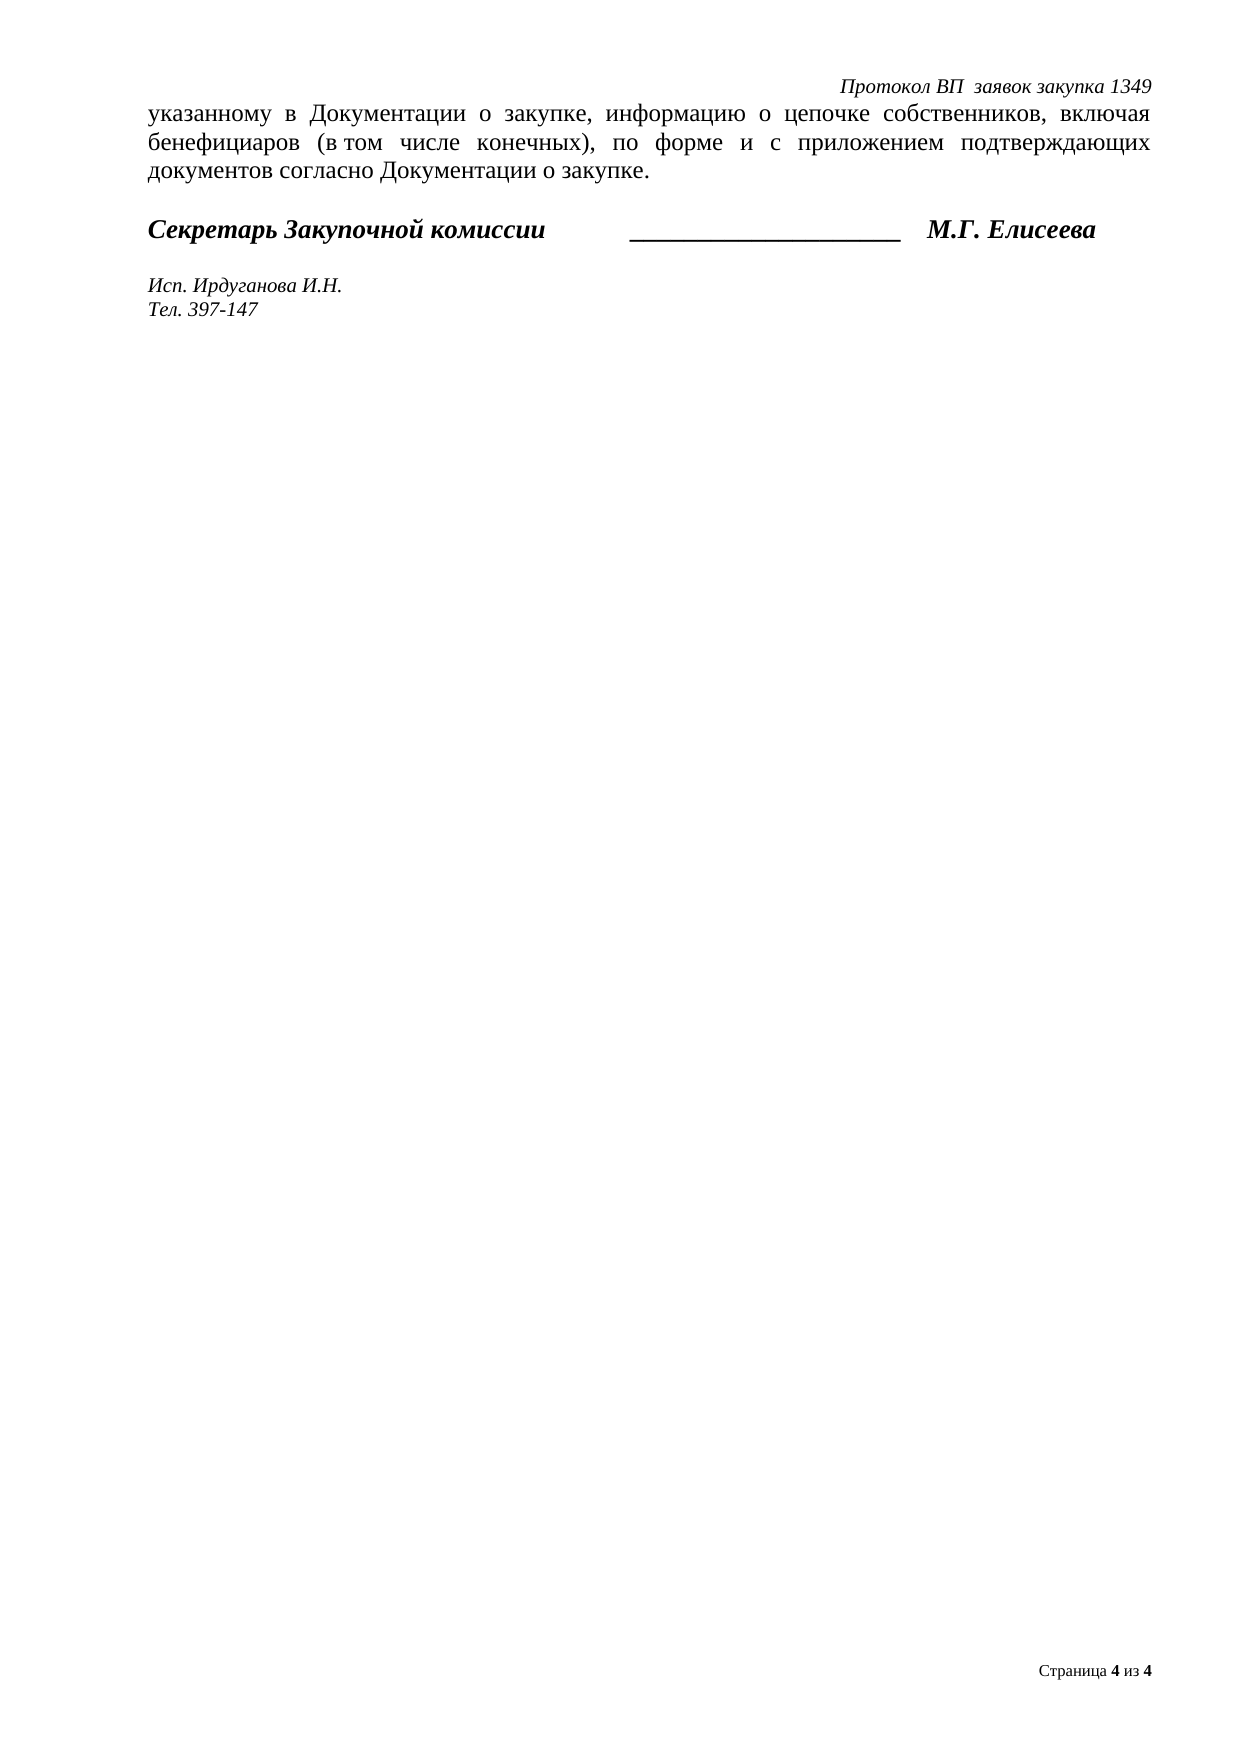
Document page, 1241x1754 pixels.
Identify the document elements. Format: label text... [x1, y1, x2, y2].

table_header М.Г. Елисеева [916, 213, 1159, 244]
text Тел. 397-147 [148, 297, 1152, 321]
table_header Секретарь Закупочной комиссии [136, 213, 620, 244]
table_header ____________________ [620, 213, 916, 244]
text Исп. Ирдуганова И.Н. [148, 273, 1152, 297]
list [148, 98, 1152, 184]
